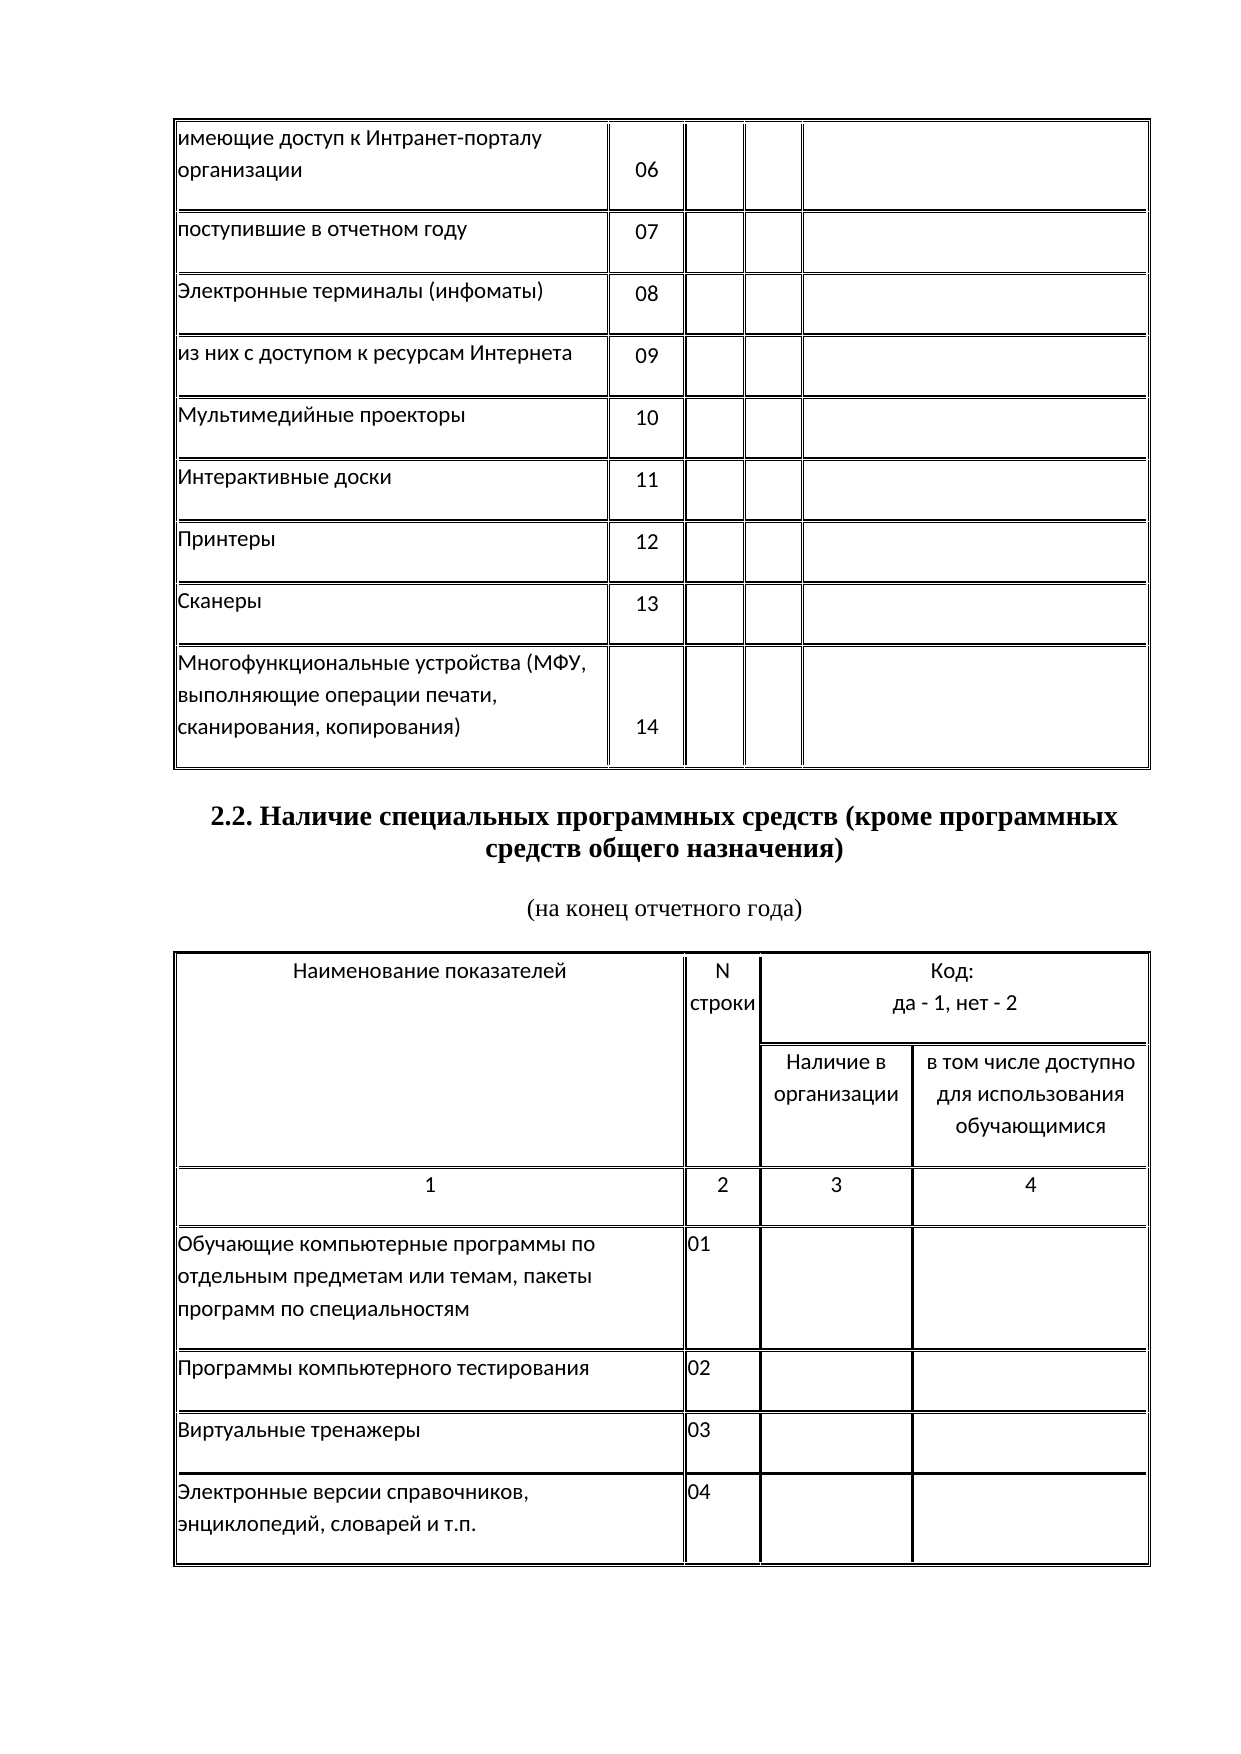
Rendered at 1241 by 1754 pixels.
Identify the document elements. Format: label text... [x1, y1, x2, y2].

table_cell [912, 1472, 1148, 1563]
table_cell 10 [610, 399, 683, 457]
table_cell [760, 1475, 912, 1563]
table_cell [803, 122, 1148, 209]
table_cell [804, 209, 1148, 271]
table_cell 1 [175, 1166, 685, 1225]
table_cell 09 [610, 337, 683, 395]
table_cell 13 [610, 585, 683, 643]
table_cell [746, 275, 801, 333]
table_cell 14 [609, 643, 685, 767]
table_cell Мультимедийные проекторы [177, 395, 607, 457]
table_cell имеющие доступ к Интранет-порталу организации [177, 122, 608, 209]
table_cell 02 [687, 1352, 759, 1410]
table_cell [687, 585, 743, 643]
subtitle 2.2. Наличие специальных программных средств (кроме программных средств общего назначения) [177, 799, 1152, 864]
table_cell Принтеры [177, 519, 607, 581]
table_cell Сканеры [177, 581, 607, 643]
table_cell Электронные терминалы (инфоматы) [177, 271, 607, 333]
table_cell 04 [685, 1475, 760, 1563]
table_header Наименование показателей [177, 953, 685, 1166]
table_cell в том числе доступно для использования обучающимися [914, 1042, 1148, 1166]
table_cell 4 [912, 1166, 1149, 1225]
table_cell [746, 461, 801, 519]
table_cell [685, 122, 744, 209]
table_cell [762, 1352, 911, 1410]
table_cell 07 [610, 213, 683, 271]
table_cell [804, 333, 1148, 395]
text (на конец отчетного года) [177, 893, 1152, 922]
table_cell [687, 275, 743, 333]
table_header Код: да - 1, нет - 2 [760, 954, 1148, 1042]
table_cell [685, 647, 744, 767]
table_cell [912, 1225, 1149, 1348]
table_cell Программы компьютерного тестирования [177, 1348, 683, 1410]
table_cell 01 [687, 1228, 759, 1348]
table_cell [687, 337, 743, 395]
table_cell [745, 647, 802, 767]
table_cell 12 [610, 523, 683, 581]
table_cell [914, 1410, 1148, 1472]
table_cell 08 [610, 275, 683, 333]
table_cell Электронные версии справочников, энциклопедий, словарей и т.п. [177, 1472, 685, 1563]
table_cell Многофункциональные устройства (МФУ, выполняющие операции печати, сканирования, копирования) [177, 643, 608, 767]
table_cell [804, 457, 1148, 519]
table_cell [803, 643, 1148, 767]
table_cell [746, 399, 801, 457]
table_cell [762, 1414, 911, 1472]
table_cell [687, 523, 743, 581]
table_cell [804, 581, 1148, 643]
table_cell [746, 337, 801, 395]
table_cell [687, 461, 743, 519]
table_cell [914, 1348, 1148, 1410]
table_cell 11 [610, 461, 683, 519]
table_cell Наличие в организации [762, 1046, 911, 1166]
table_cell [746, 213, 801, 271]
table_cell поступившие в отчетном году [177, 209, 607, 271]
table_cell [804, 395, 1148, 457]
table_cell [745, 122, 802, 209]
table_cell [687, 213, 743, 271]
table_cell [762, 1228, 911, 1348]
table_cell 3 [762, 1169, 911, 1225]
table_cell [746, 523, 801, 581]
table_header N строки [685, 954, 760, 1166]
table_cell [804, 271, 1148, 333]
table_cell из них с доступом к ресурсам Интернета [177, 333, 607, 395]
table_cell 03 [687, 1414, 759, 1472]
table_cell 2 [687, 1169, 759, 1225]
table_cell Обучающие компьютерные программы по отдельным предметам или темам, пакеты программ по специальностям [175, 1225, 685, 1348]
table_cell Виртуальные тренажеры [177, 1410, 683, 1472]
table_cell 06 [609, 120, 685, 209]
table_cell Интерактивные доски [177, 457, 607, 519]
table_cell [687, 399, 743, 457]
table_cell [746, 585, 801, 643]
table_cell [804, 519, 1148, 581]
